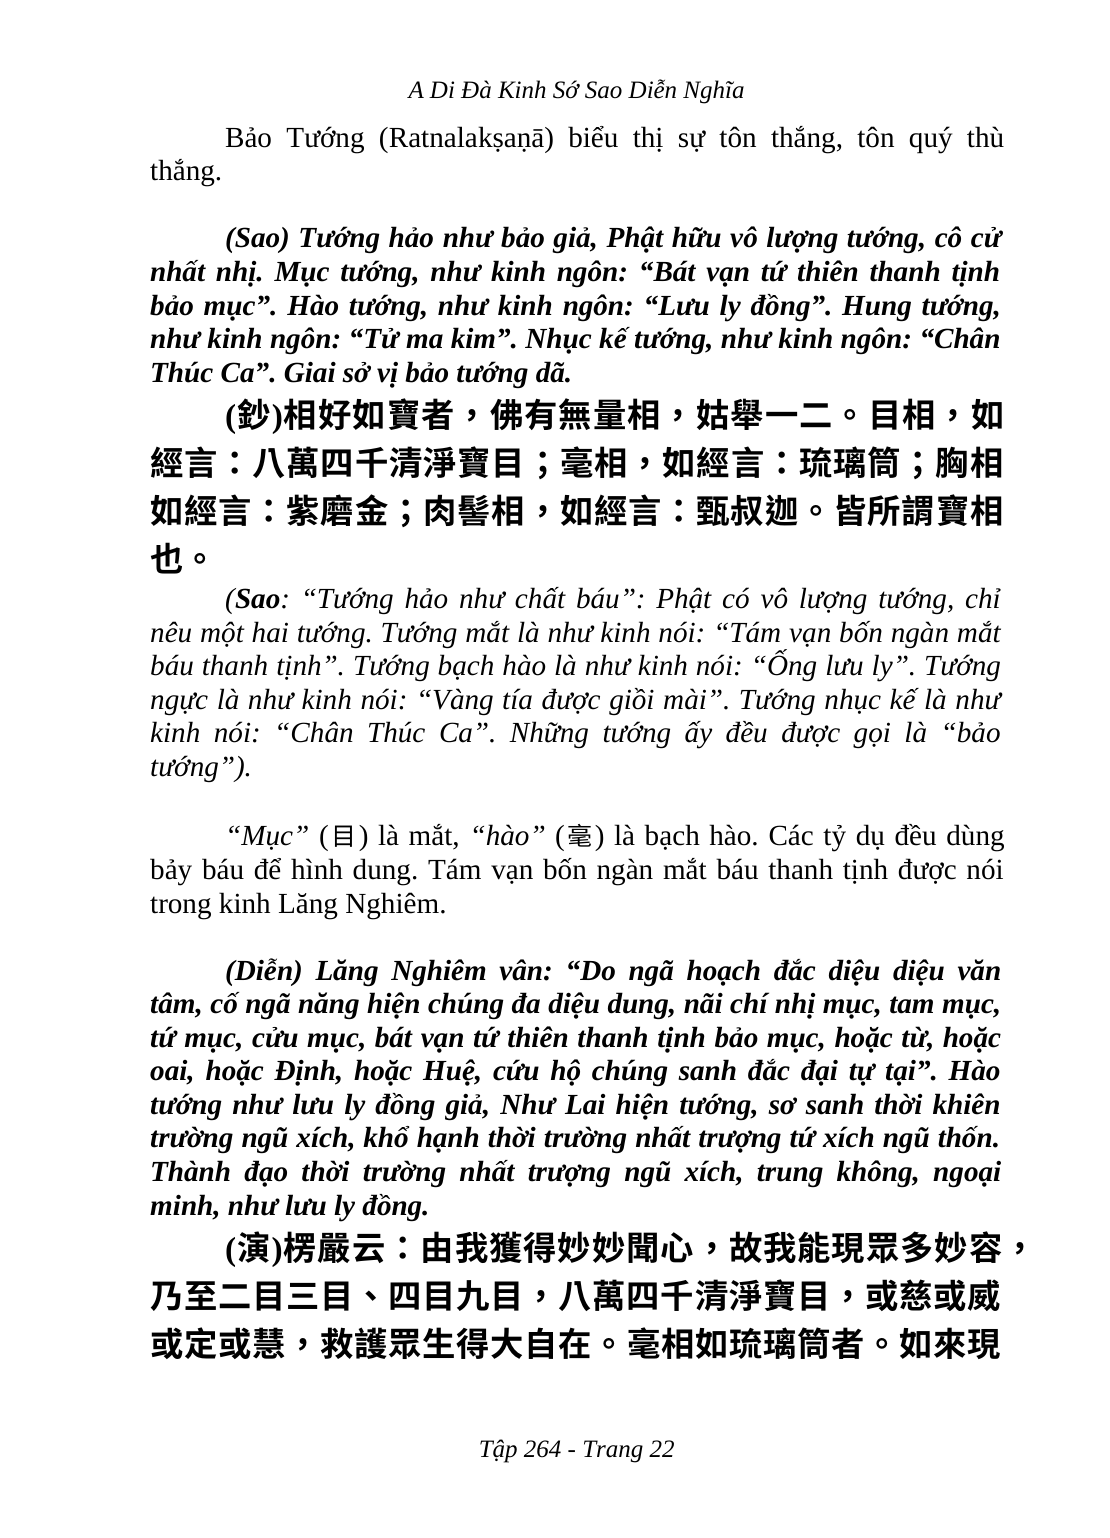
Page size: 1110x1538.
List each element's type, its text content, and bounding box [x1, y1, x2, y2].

text Bảo Tướng (Ratnalakṣaṇā) biểu thị sự tôn thắng, tôn quý thù thắng. [150, 120, 1005, 187]
text “Mục” (目) là mắt, “hào” (毫) là bạch hào. Các tỷ dụ đều dùng bảy báu để hình dung. Tám vạn bốn ngàn mắt báu thanh tịnh được nói trong kinh Lăng Nghiêm. [150, 816, 1005, 919]
text (Diễn) Lăng Nghiêm vân: “Do ngã hoạch đắc diệu diệu văn tâm, cố ngã năng hiện chúng đa diệu dung, nãi chí nhị mục, tam mục, tứ mục, cửu mục, bát vạn tứ thiên thanh tịnh bảo mục, hoặc từ, hoặc oai, hoặc Định, hoặc Huệ, cứu hộ chúng sanh đắc đại tự tại”. Hào tướng như lưu ly đồng giả, Như Lai hiện tướng, sơ sanh thời khiên trường ngũ xích, khổ hạnh thời trường nhất trượng tứ xích ngũ thốn. Thành đạo thời trường nhất trượng ngũ xích, trung không, ngoại minh, như lưu ly đồng. [150, 953, 1005, 1221]
text (鈔)相好如寶者，佛有無量相，姑舉一二。目相，如經言：八萬四千清淨寶目；毫相，如經言：琉璃筒；胸相，如經言：紫磨金；肉髻相，如經言：甄叔迦。皆所謂寶相也。 [150, 388, 1005, 581]
text (Sao) Tướng hảo như bảo giả, Phật hữu vô lượng tướng, cô cử nhất nhị. Mục tướng, như kinh ngôn: “Bát vạn tứ thiên thanh tịnh bảo mục”. Hào tướng, như kinh ngôn: “Lưu ly đồng”. Hung tướng, như kinh ngôn: “Tử ma kim”. Nhục kế tướng, như kinh ngôn: “Chân Thúc Ca”. Giai sở vị bảo tướng dã. [150, 221, 1005, 388]
text (Sao: “Tướng hảo như chất báu”: Phật có vô lượng tướng, chỉ nêu một hai tướng. Tướng mắt là như kinh nói: “Tám vạn bốn ngàn mắt báu thanh tịnh”. Tướng bạch hào là như kinh nói: “Ống lưu ly”. Tướng ngực là như kinh nói: “Vàng tía được giồi mài”. Tướng nhục kế là như kinh nói: “Chân Thúc Ca”. Những tướng ấy đều được gọi là “bảo tướng”). [150, 581, 1005, 782]
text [150, 1221, 1003, 1366]
